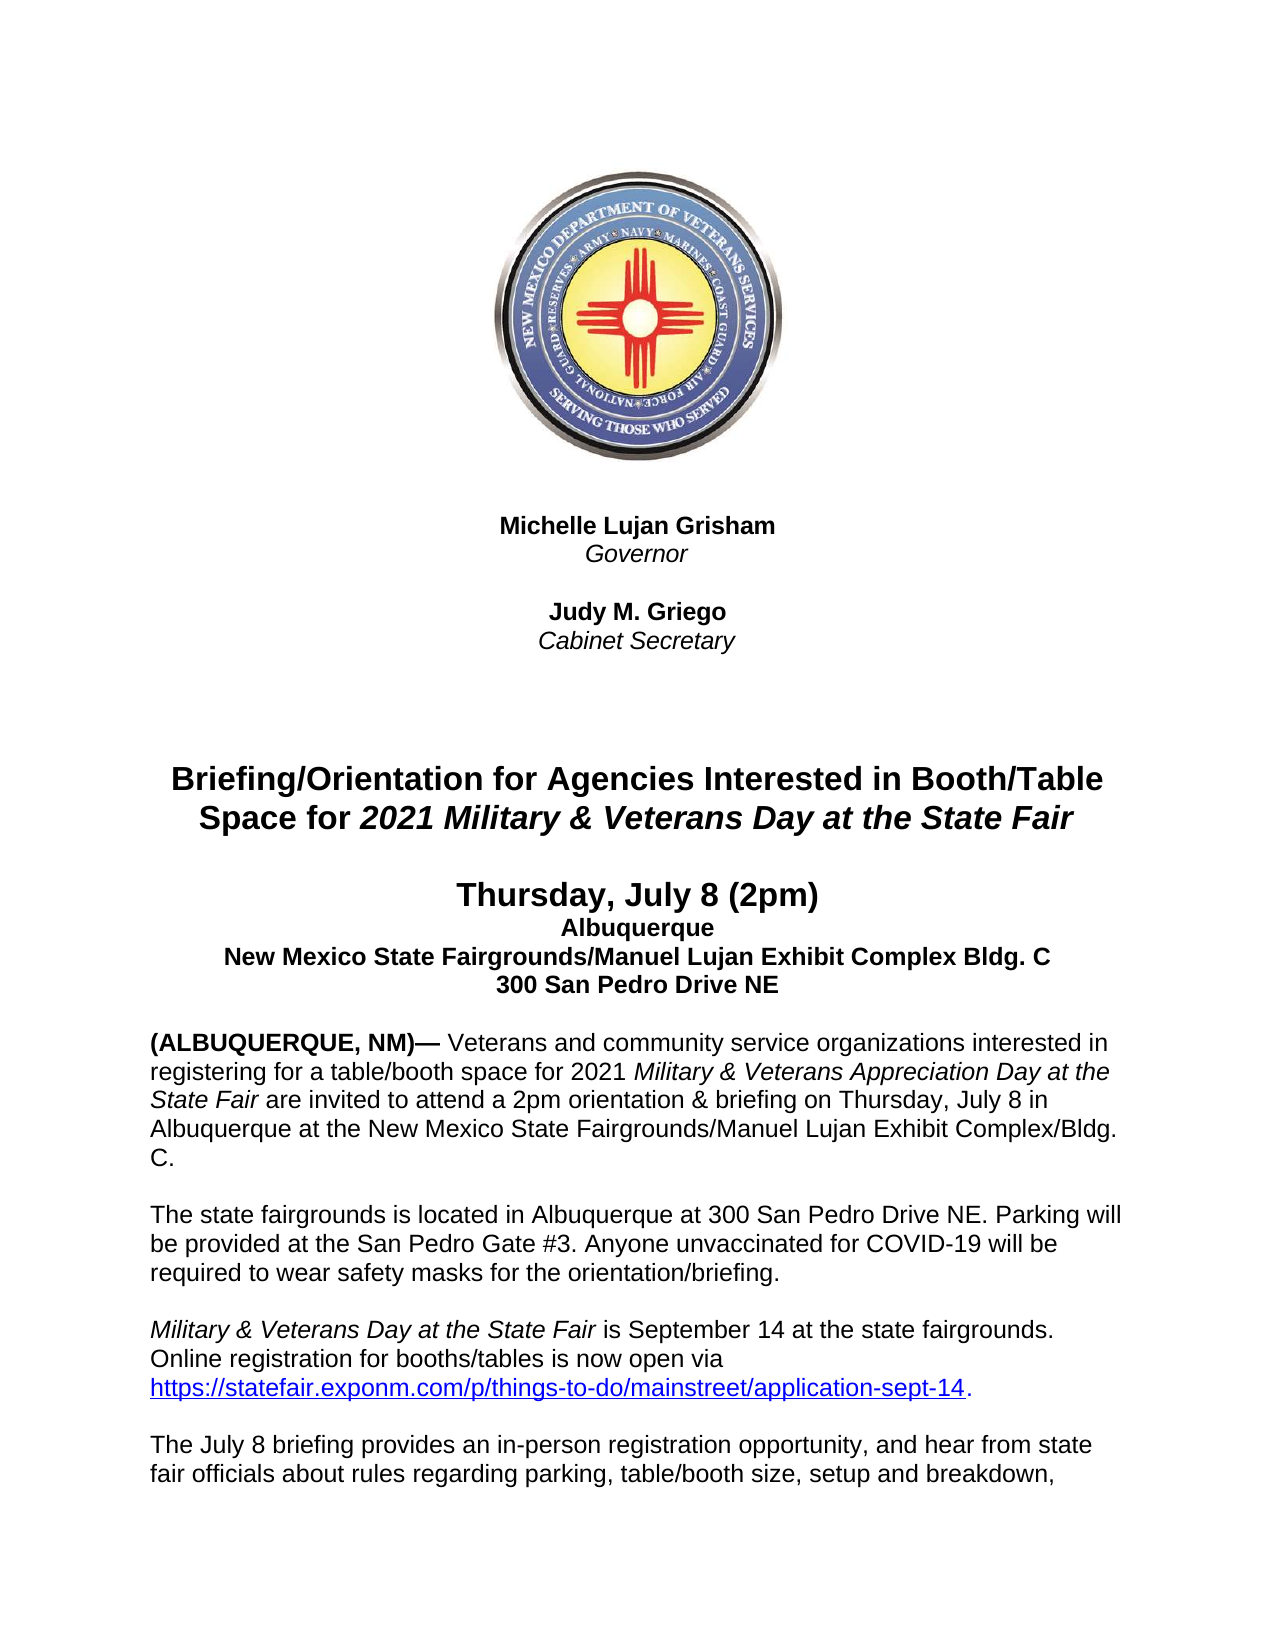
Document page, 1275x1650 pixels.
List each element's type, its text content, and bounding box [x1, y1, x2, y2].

text Briefing/Orientation for Agencies Interested in Booth/Table Space for 2021 Military & Veterans Day at the State Fair [150, 759, 1125, 836]
text (ALBUQUERQUE, NM)— Veterans and community service organizations interested in registering for a table/booth space for 2021 Military & Veterans Appreciation Day at the State Fair are invited to attend a 2pm orientation & briefing on Thursday, July 8 in Albuquerque at the New Mexico State Fairgrounds/Manuel Lujan Exhibit Complex/Bldg. C. [150, 1028, 1125, 1172]
text Thursday, July 8 (2pm) [150, 874, 1125, 913]
text New Mexico State Fairgrounds/Manuel Lujan Exhibit Complex Bldg. C [150, 942, 1125, 971]
text Governor [150, 539, 1125, 568]
text 300 San Pedro Drive NE [150, 971, 1125, 999]
text The state fairgrounds is located in Albuquerque at 300 San Pedro Drive NE. Parking will be provided at the San Pedro Gate #3. Anyone unvaccinated for COVID-19 will be required to wear safety masks for the orientation/briefing. [150, 1201, 1125, 1287]
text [150, 1431, 1125, 1488]
text Albuquerque [150, 913, 1125, 942]
text Judy M. Griego [150, 597, 1125, 626]
text Military & Veterans Day at the State Fair is September 14 at the state fairgrounds. Online registration for booths/tables is now open via https://statefair.exponm.com/p/things-to-do/mainstreet/application-sept-14. [150, 1316, 1125, 1402]
text Michelle Lujan Grisham [150, 511, 1125, 539]
picture [461, 150, 814, 479]
text Cabinet Secretary [150, 626, 1125, 654]
